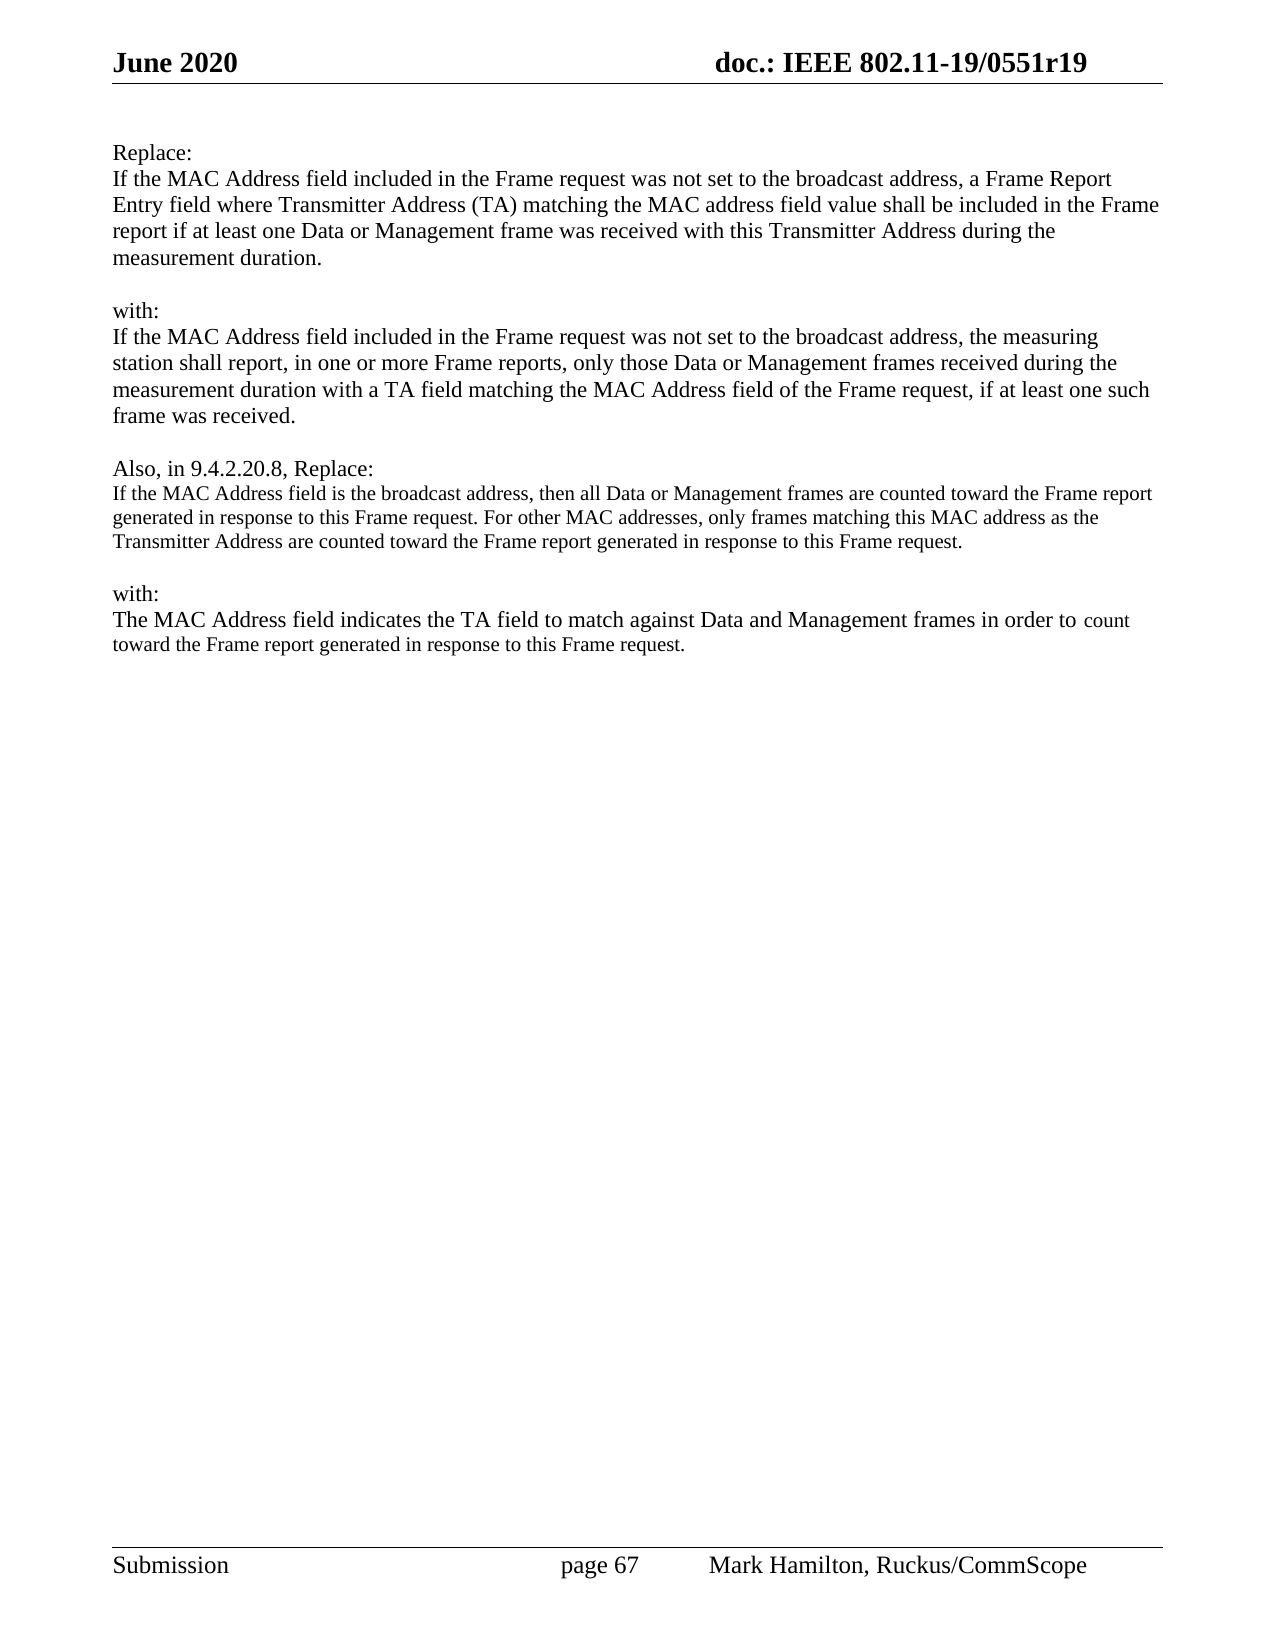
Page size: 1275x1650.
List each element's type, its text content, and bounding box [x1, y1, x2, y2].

text If the MAC Address field included in the Frame request was not set to the broadcast address, the measuring station shall report, in one or more Frame reports, only those Data or Management frames received during the measurement duration with a TA field matching the MAC Address field of the Frame request, if at least one such frame was received. [112, 323, 1163, 428]
text If the MAC Address field is the broadcast address, then all Data or Management frames are counted toward the Frame report generated in response to this Frame request. For other MAC addresses, only frames matching this MAC address as the Transmitter Address are counted toward the Frame report generated in response to this Frame request. [112, 481, 1163, 553]
text with: [112, 580, 1163, 606]
text with: [112, 297, 1163, 323]
text If the MAC Address field included in the Frame request was not set to the broadcast address, a Frame Report Entry field where Transmitter Address (TA) matching the MAC address field value shall be included in the Frame report if at least one Data or Management frame was received with this Transmitter Address during the measurement duration. [112, 165, 1163, 270]
text Also, in 9.4.2.20.8, Replace: [112, 455, 1163, 481]
text Replace: [112, 138, 1163, 165]
text The MAC Address field indicates the TA field to match against Data and Management frames in order to count toward the Frame report generated in response to this Frame request. [112, 606, 1163, 656]
